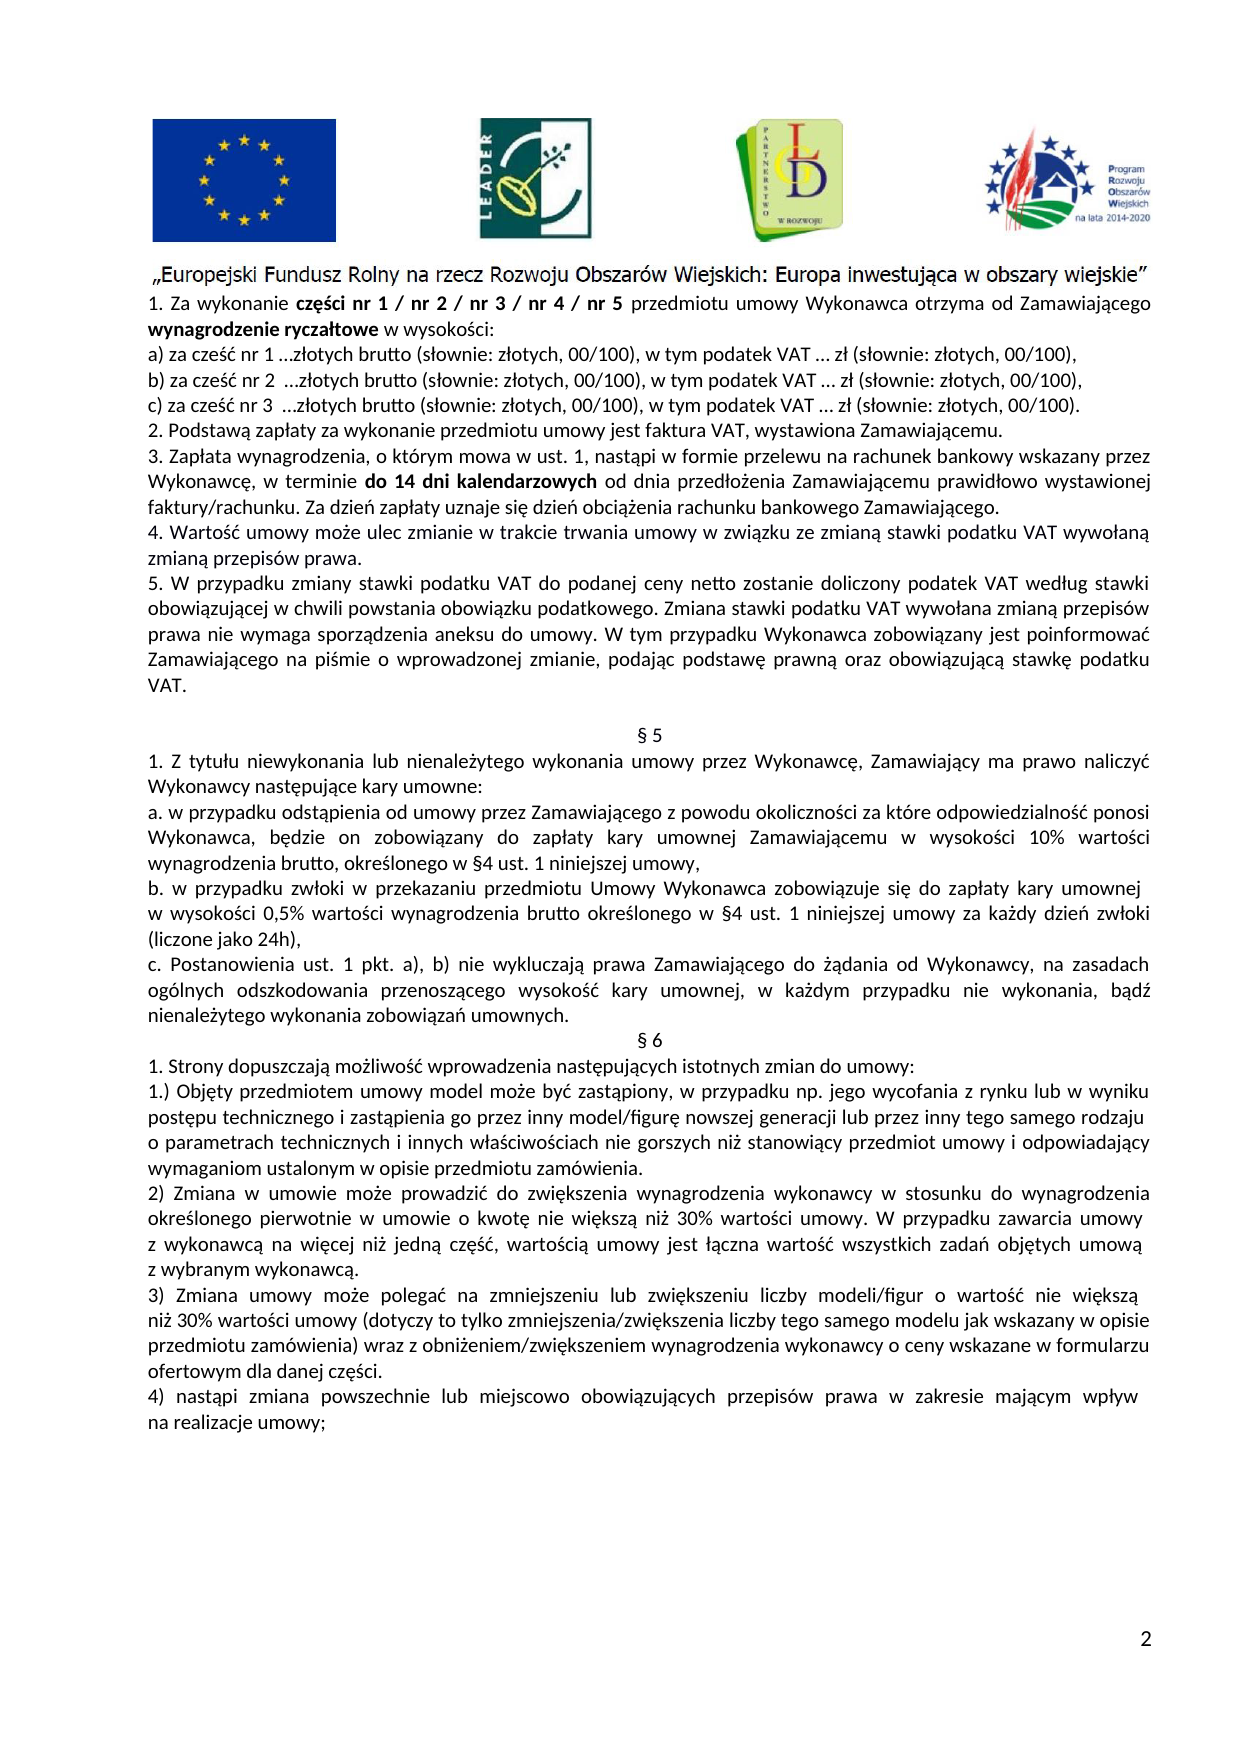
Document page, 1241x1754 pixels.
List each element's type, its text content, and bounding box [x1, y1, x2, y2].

text 1. Z tytułu niewykonania lub nienależytego wykonania umowy przez Wykonawcę, Zamawiający ma prawo naliczyć Wykonawcy następujące kary umowne: [148, 748, 1152, 799]
text 2) Zmiana w umowie może prowadzić do zwiększenia wynagrodzenia wykonawcy w stosunku do wynagrodzenia określonego pierwotnie w umowie o kwotę nie większą niż 30% wartości umowy. W przypadku zawarcia umowy z wykonawcą na więcej niż jedną część, wartością umowy jest łączna wartość wszystkich zadań objętych umową z wybranym wykonawcą. [148, 1180, 1152, 1282]
text 3) Zmiana umowy może polegać na zmniejszeniu lub zwiększeniu liczby modeli/figur o wartość nie większą niż 30% wartości umowy (dotyczy to tylko zmniejszenia/zwiększenia liczby tego samego modelu jak wskazany w opisie przedmiotu zamówienia) wraz z obniżeniem/zwiększeniem wynagrodzenia wykonawcy o ceny wskazane w formularzu ofertowym dla danej części. [148, 1282, 1152, 1383]
text 4. Wartość umowy może ulec zmianie w trakcie trwania umowy w związku ze zmianą stawki podatku VAT wywołaną zmianą przepisów prawa. [148, 519, 1152, 570]
text 1.) Objęty przedmiotem umowy model może być zastąpiony, w przypadku np. jego wycofania z rynku lub w wyniku postępu technicznego i zastąpienia go przez inny model/figurę nowszej generacji lub przez inny tego samego rodzaju o parametrach technicznych i innych właściwościach nie gorszych niż stanowiący przedmiot umowy i odpowiadający wymaganiom ustalonym w opisie przedmiotu zamówienia. [148, 1078, 1152, 1180]
text 1. Strony dopuszczają możliwość wprowadzenia następujących istotnych zmian do umowy: [148, 1053, 1152, 1078]
text 4) nastąpi zmiana powszechnie lub miejscowo obowiązujących przepisów prawa w zakresie mającym wpływ na realizacje umowy; [148, 1383, 1152, 1434]
text § 5 [148, 723, 1152, 748]
picture [152, 118, 1153, 291]
text 3. Zapłata wynagrodzenia, o którym mowa w ust. 1, nastąpi w formie przelewu na rachunek bankowy wskazany przez Wykonawcę, w terminie do 14 dni kalendarzowych od dnia przedłożenia Zamawiającemu prawidłowo wystawionej faktury/rachunku. Za dzień zapłaty uznaje się dzień obciążenia rachunku bankowego Zamawiającego. [148, 443, 1152, 519]
text a) za cześć nr 1 …złotych brutto (słownie: złotych, 00/100), w tym podatek VAT … zł (słownie: złotych, 00/100), [148, 341, 1152, 367]
text c) za cześć nr 3 …złotych brutto (słownie: złotych, 00/100), w tym podatek VAT … zł (słownie: złotych, 00/100). [148, 392, 1152, 418]
text 5. W przypadku zmiany stawki podatku VAT do podanej ceny netto zostanie doliczony podatek VAT według stawki obowiązującej w chwili powstania obowiązku podatkowego. Zmiana stawki podatku VAT wywołana zmianą przepisów prawa nie wymaga sporządzenia aneksu do umowy. W tym przypadku Wykonawca zobowiązany jest poinformować Zamawiającego na piśmie o wprowadzonej zmianie, podając podstawę prawną oraz obowiązującą stawkę podatku VAT. [148, 570, 1152, 697]
text § 6 [148, 1028, 1152, 1053]
text b) za cześć nr 2 …złotych brutto (słownie: złotych, 00/100), w tym podatek VAT … zł (słownie: złotych, 00/100), [148, 367, 1152, 392]
text b. w przypadku zwłoki w przekazaniu przedmiotu Umowy Wykonawca zobowiązuje się do zapłaty kary umownej w wysokości 0,5% wartości wynagrodzenia brutto określonego w §4 ust. 1 niniejszej umowy za każdy dzień zwłoki (liczone jako 24h), [148, 875, 1152, 951]
text 2. Podstawą zapłaty za wykonanie przedmiotu umowy jest faktura VAT, wystawiona Zamawiającemu. [148, 418, 1152, 443]
text a. w przypadku odstąpienia od umowy przez Zamawiającego z powodu okoliczności za które odpowiedzialność ponosi Wykonawca, będzie on zobowiązany do zapłaty kary umownej Zamawiającemu w wysokości 10% wartości wynagrodzenia brutto, określonego w §4 ust. 1 niniejszej umowy, [148, 799, 1152, 875]
text c. Postanowienia ust. 1 pkt. a), b) nie wykluczają prawa Zamawiającego do żądania od Wykonawcy, na zasadach ogólnych odszkodowania przenoszącego wysokość kary umownej, w każdym przypadku nie wykonania, bądź nienależytego wykonania zobowiązań umownych. [148, 951, 1152, 1028]
